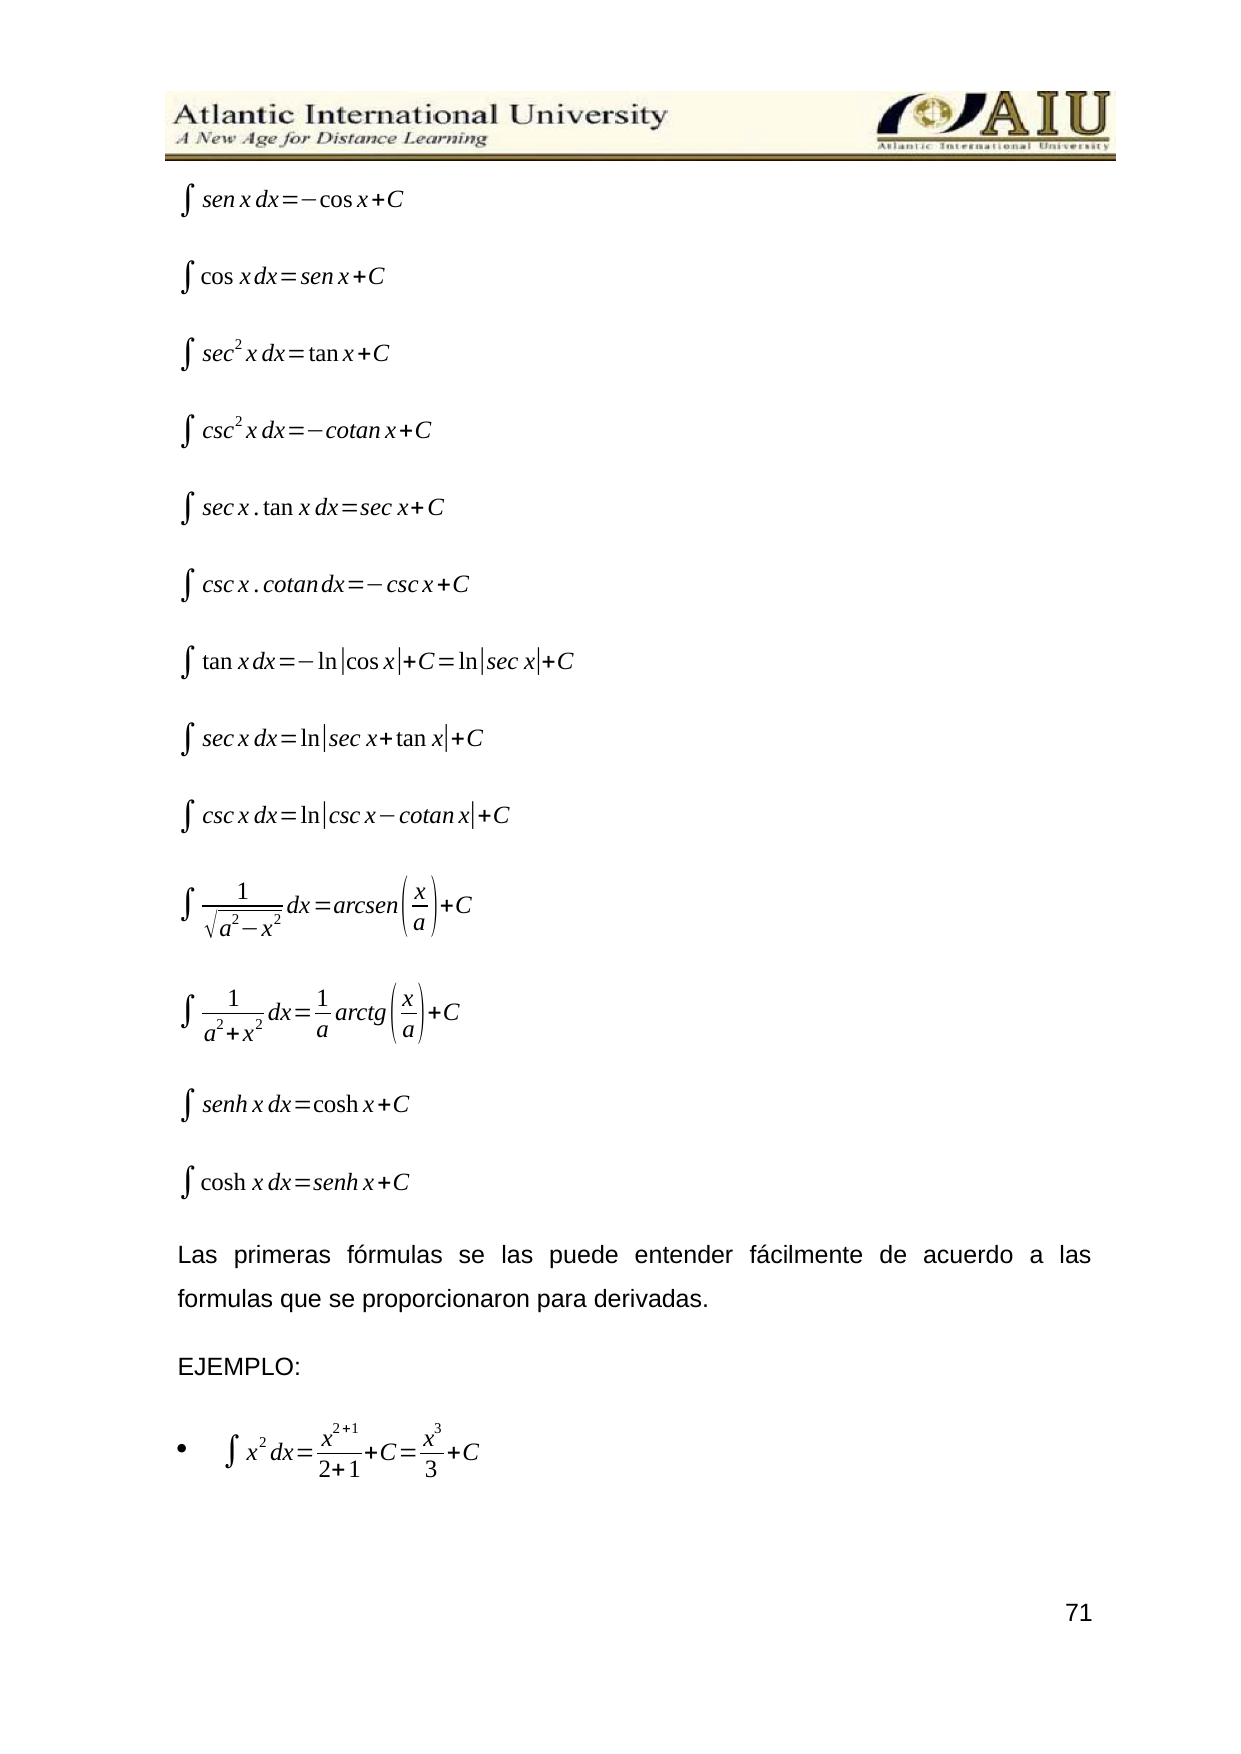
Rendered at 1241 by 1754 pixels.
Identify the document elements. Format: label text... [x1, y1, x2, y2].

text EJEMPLO: [177, 1352, 1092, 1380]
text Las primeras fórmulas se las puede entender fácilmente de acuerdo a las formulas que se proporcionaron para derivadas. [177, 1240, 1092, 1312]
picture [150, 82, 1129, 166]
